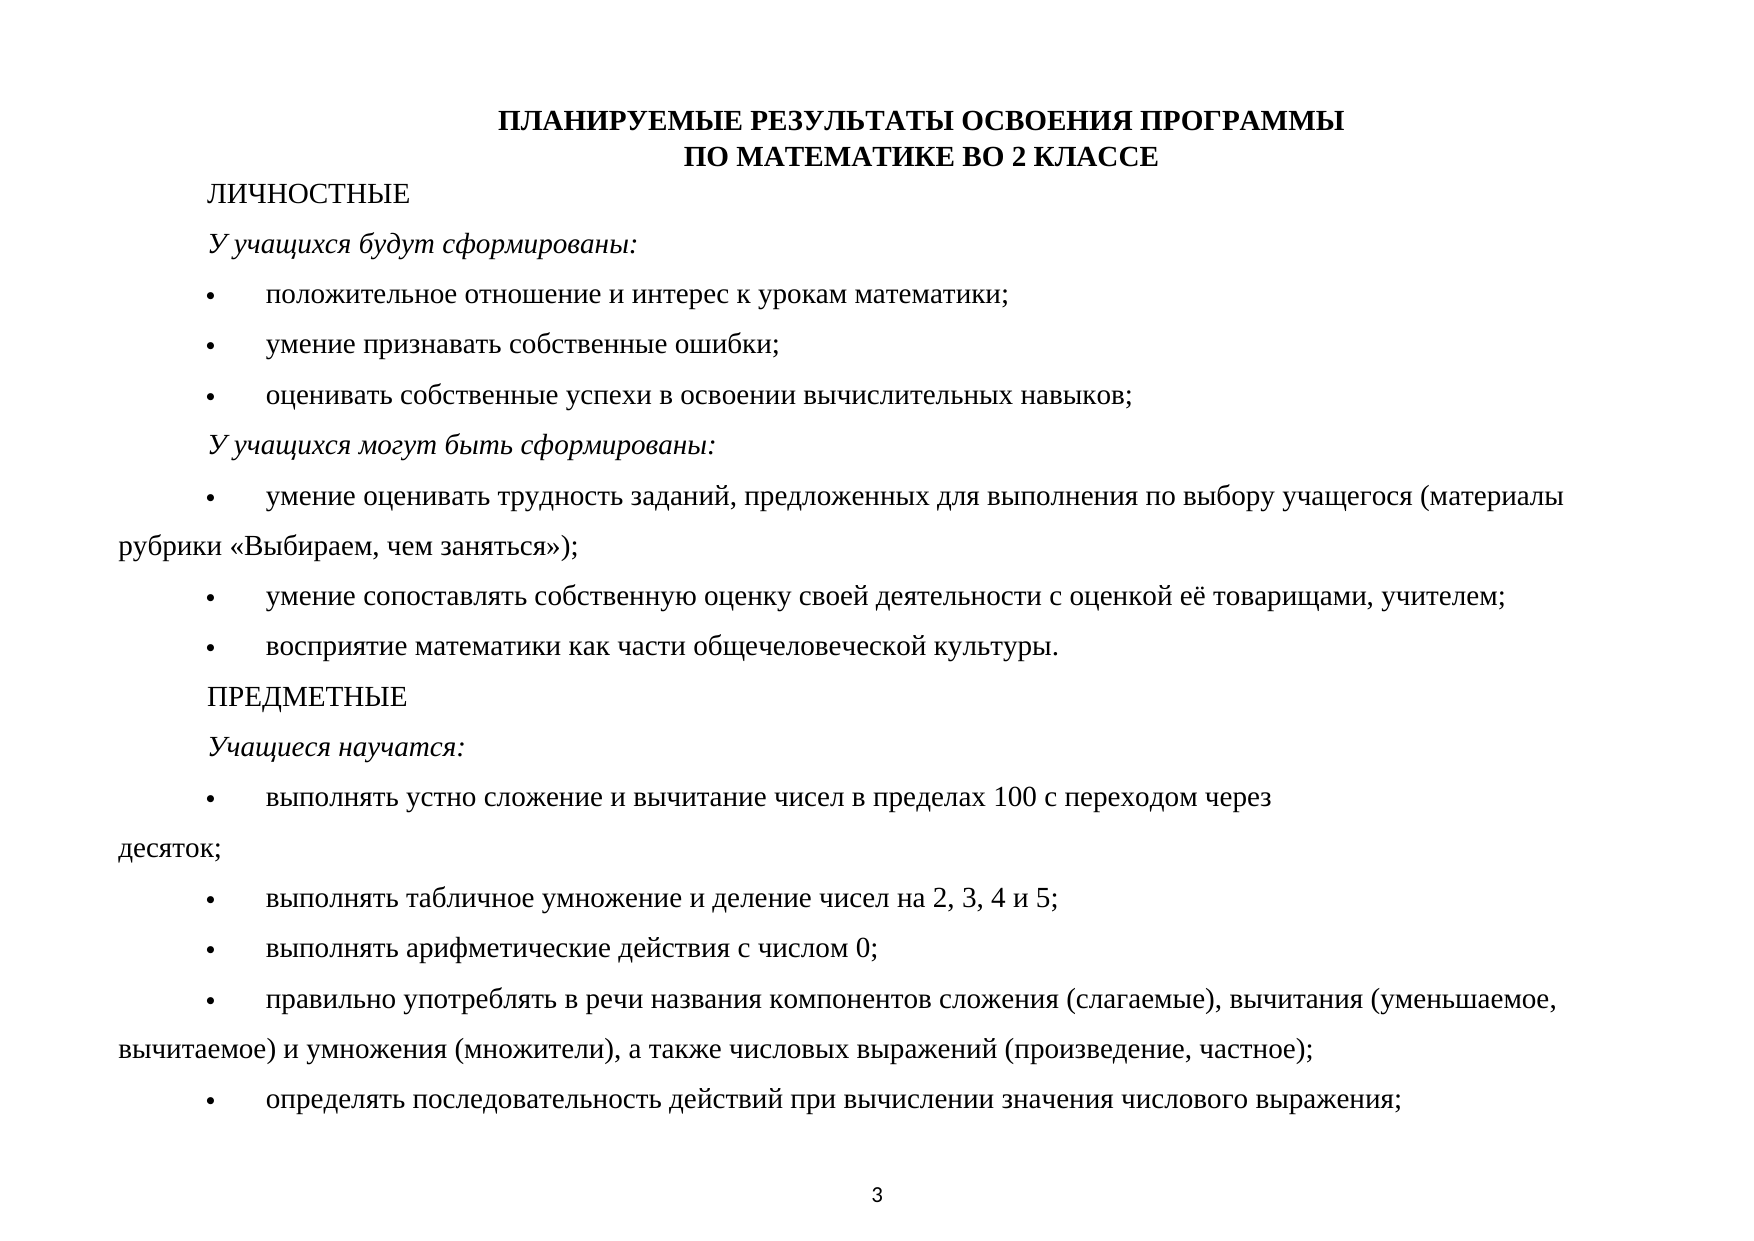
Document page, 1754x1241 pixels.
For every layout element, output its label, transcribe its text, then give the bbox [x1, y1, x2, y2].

text ПО МАТЕМАТИКЕ ВО 2 КЛАССЕ [118, 139, 1636, 173]
list умение сопоставлять собственную оценку своей деятельности с оценкой её товарищами, учителем; [118, 578, 1636, 612]
list восприятие математики как части общечеловеческой культуры. [118, 628, 1636, 662]
list У учащихся будут сформированы: [118, 226, 1636, 259]
list ЛИЧНОСТНЫЕ [118, 176, 1636, 209]
list умение признавать собственные ошибки; [118, 327, 1636, 360]
list выполнять табличное умножение и деление чисел на 2, 3, 4 и 5; [118, 880, 1636, 914]
list Учащиеся научатся: [133, 729, 1636, 763]
list выполнять устно сложение и вычитание чисел в пределах 100 с переходом через десяток; [118, 779, 1636, 863]
text ПЛАНИРУЕМЫЕ РЕЗУЛЬТАТЫ ОСВОЕНИЯ ПРОГРАММЫ [118, 103, 1636, 137]
list положительное отношение и интерес к урокам математики; [118, 276, 1636, 310]
list правильно употреблять в речи названия компонентов сложения (слагаемые), вычитания (уменьшаемое, вычитаемое) и умножения (множители), а также числовых выражений (произведение, частное); [118, 981, 1636, 1064]
list ПРЕДМЕТНЫЕ [133, 679, 1636, 712]
list У учащихся могут быть сформированы: [118, 427, 1636, 461]
list определять последовательность действий при вычислении значения числового выражения; [118, 1081, 1636, 1115]
list выполнять арифметические действия с числом 0; [118, 930, 1636, 964]
list умение оценивать трудность заданий, предложенных для выполнения по выбору учащегося (материалы рубрики «Выбираем, чем заняться»); [118, 478, 1636, 561]
list оценивать собственные успехи в освоении вычислительных навыков; [118, 377, 1636, 411]
